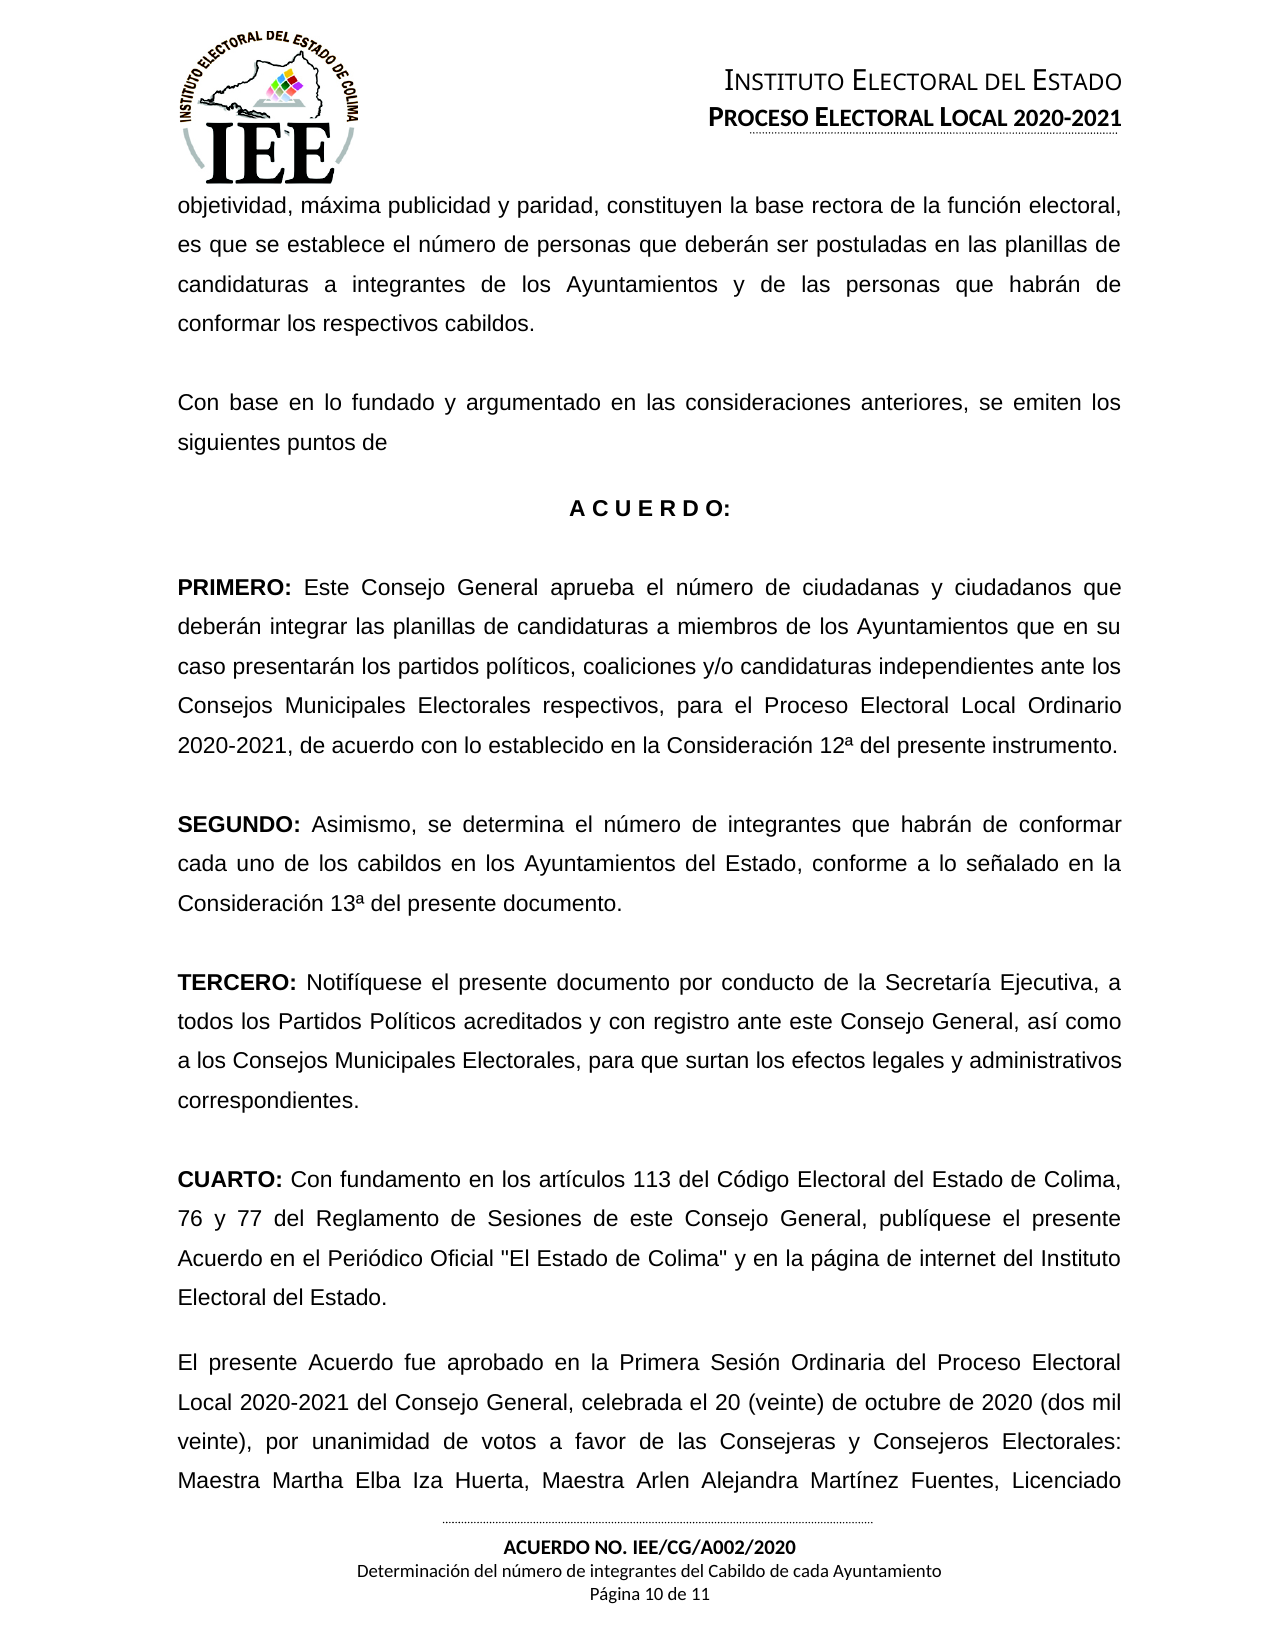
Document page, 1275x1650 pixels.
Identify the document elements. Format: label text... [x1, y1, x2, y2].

text TERCERO: Notifíquese el presente documento por conducto de la Secretaría Ejecutiva, a todos los Partidos Políticos acreditados y con registro ante este Consejo General, así como a los Consejos Municipales Electorales, para que surtan los efectos legales y administrativos correspondientes. [177, 968, 1122, 1113]
text A C U E R D O: [177, 495, 1122, 521]
picture [179, 31, 358, 192]
text CUARTO: Con fundamento en los artículos 113 del Código Electoral del Estado de Colima, 76 y 77 del Reglamento de Sesiones de este Consejo General, publíquese el presente Acuerdo en el Periódico Oficial "El Estado de Colima" y en la página de internet del Instituto Electoral del Estado. [177, 1166, 1122, 1311]
text PRIMERO: Este Consejo General aprueba el número de ciudadanas y ciudadanos que deberán integrar las planillas de candidaturas a miembros de los Ayuntamientos que en su caso presentarán los partidos políticos, coaliciones y/o candidaturas independientes ante los Consejos Municipales Electorales respectivos, para el Proceso Electoral Local Ordinario 2020-2021, de acuerdo con lo establecido en la Consideración 12ª del presente instrumento. [177, 574, 1122, 758]
text Con base en lo fundado y argumentado en las consideraciones anteriores, se emiten los siguientes puntos de [177, 389, 1122, 455]
text SEGUNDO: Asimismo, se determina el número de integrantes que habrán de conformar cada uno de los cabildos en los Ayuntamientos del Estado, conforme a lo señalado en la Consideración 13ª del presente documento. [177, 811, 1122, 916]
